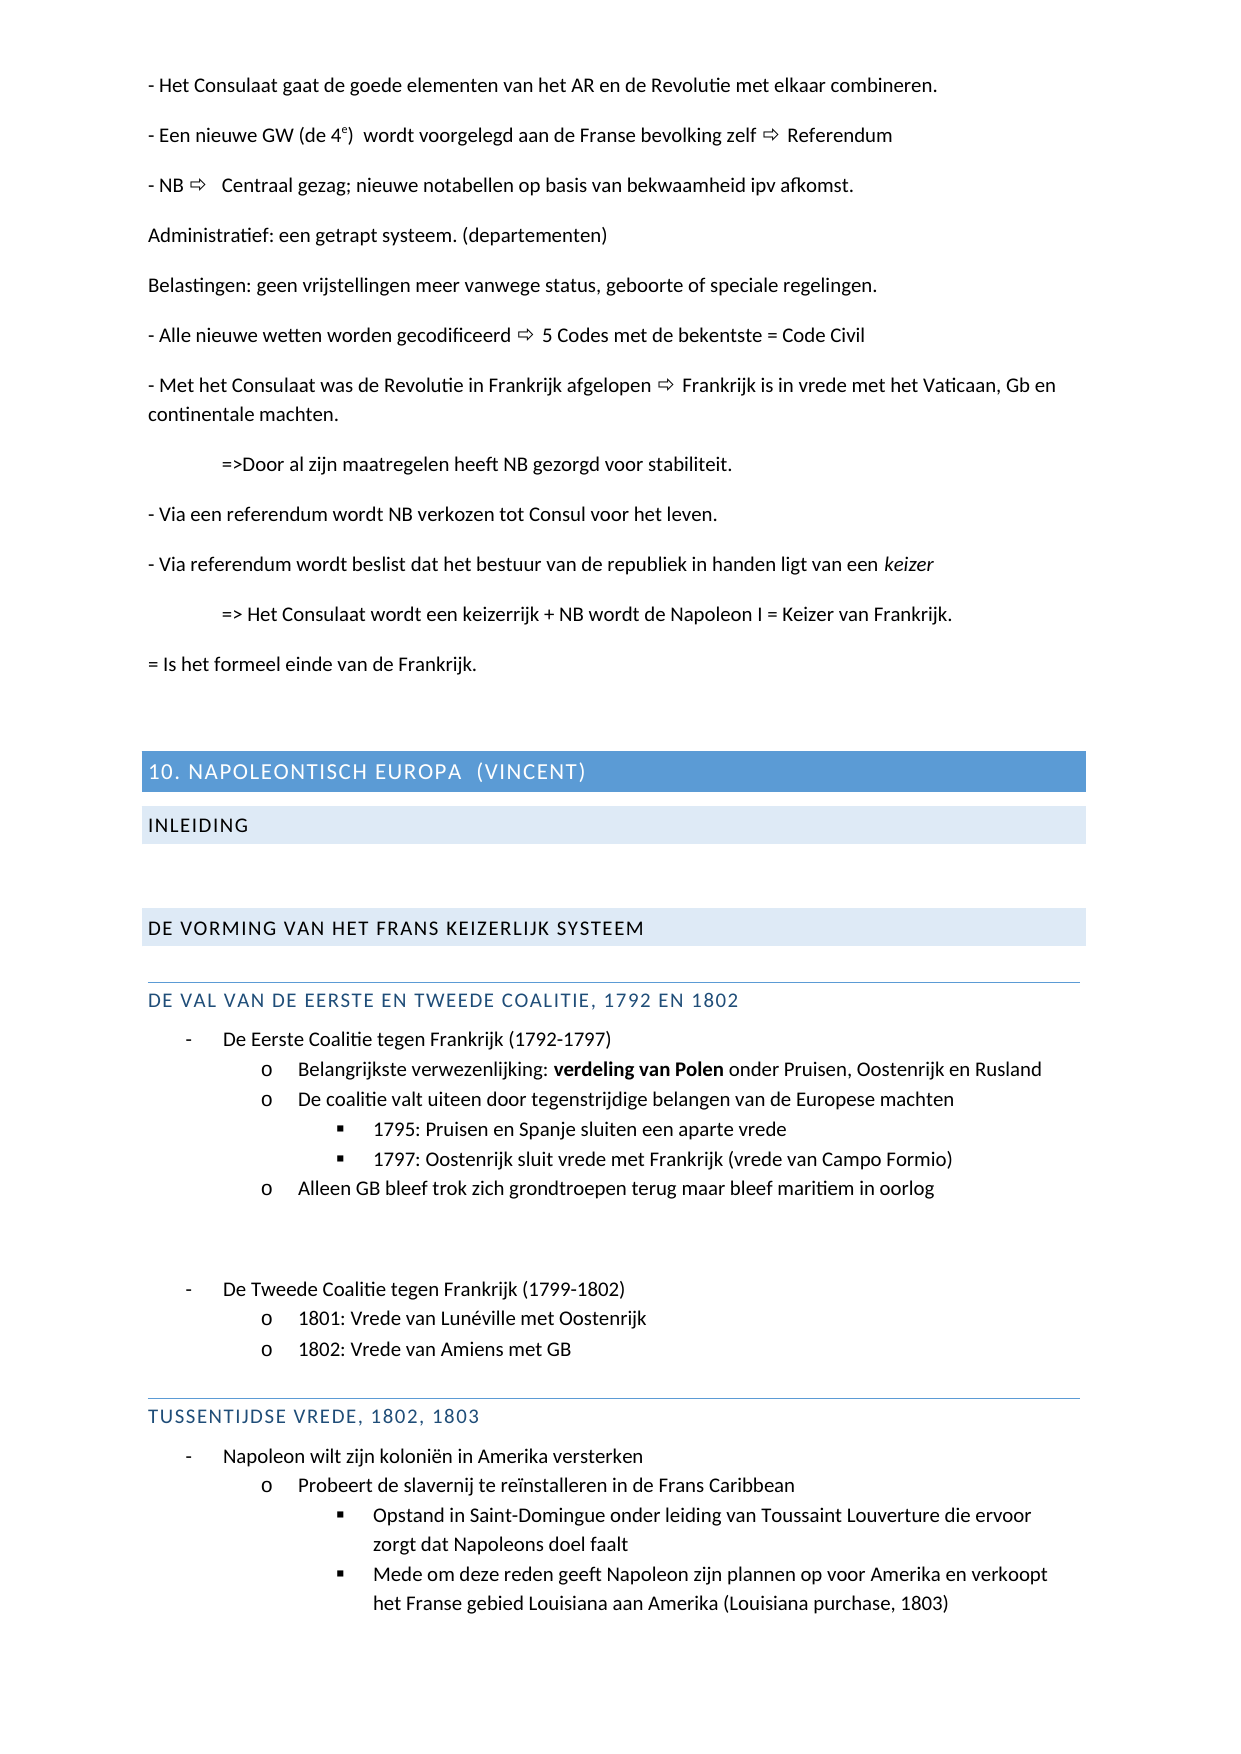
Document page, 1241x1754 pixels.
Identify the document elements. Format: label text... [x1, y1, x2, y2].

text = Is het formeel einde van de Frankrijk. [148, 651, 1080, 677]
subtitle 10. Napoleontisch Europa (Vincent) [148, 758, 1080, 786]
list Mede om deze reden geeft Napoleon zijn plannen op voor Amerika en verkoopt het Franse gebied Louisiana aan Amerika (Louisiana purchase, 1803) [335, 1561, 1080, 1615]
subtitle De val van de Eerste en Tweede coalitie, 1792 en 1802 [148, 983, 1080, 1012]
text Administratief: een getrapt systeem. (departementen) [148, 222, 1080, 247]
text =>Door al zijn maatregelen heeft NB gezorgd voor stabiliteit. [148, 451, 1080, 477]
text - NB Centraal gezag; nieuwe notabellen op basis van bekwaamheid ipv afkomst. [148, 172, 1080, 197]
text - Een nieuwe GW (de 4e) wordt voorgelegd aan de Franse bevolking zelf Referendum [148, 122, 1080, 147]
text - Het Consulaat gaat de goede elementen van het AR en de Revolutie met elkaar combineren. [148, 72, 1080, 97]
list 1801: Vrede van Lunéville met Oostenrijk [260, 1305, 1080, 1332]
list Belangrijkste verwezenlijking: verdeling van Polen onder Pruisen, Oostenrijk en Rusland [260, 1056, 1080, 1082]
list De coalitie valt uiteen door tegenstrijdige belangen van de Europese machten [260, 1086, 1080, 1113]
text - Alle nieuwe wetten worden gecodificeerd 5 Codes met de bekentste = Code Civil [148, 322, 1080, 347]
list Alleen GB bleef trok zich grondtroepen terug maar bleef maritiem in oorlog [260, 1175, 1080, 1201]
list Probeert de slavernij te reïnstalleren in de Frans Caribbean [260, 1472, 1080, 1498]
list 1797: Oostenrijk sluit vrede met Frankrijk (vrede van Campo Formio) [335, 1146, 1080, 1171]
list 1795: Pruisen en Spanje sluiten een aparte vrede [335, 1117, 1080, 1142]
text - Met het Consulaat was de Revolutie in Frankrijk afgelopen Frankrijk is in vrede met het Vaticaan, Gb en continentale machten. [148, 372, 1080, 427]
list De Tweede Coalitie tegen Frankrijk (1799-1802) [185, 1276, 1080, 1302]
list Opstand in Saint-Domingue onder leiding van Toussaint Louverture die ervoor zorgt dat Napoleons doel faalt [335, 1502, 1080, 1557]
text Belastingen: geen vrijstellingen meer vanwege status, geboorte of speciale regelingen. [148, 272, 1080, 297]
subtitle De vorming van het Frans keizerlijk systeem [148, 915, 1080, 940]
list De Eerste Coalitie tegen Frankrijk (1792-1797) [185, 1027, 1080, 1052]
text => Het Consulaat wordt een keizerrijk + NB wordt de Napoleon I = Keizer van Frankrijk. [148, 601, 1080, 627]
subtitle Tussentijdse vrede, 1802, 1803 [148, 1399, 1080, 1429]
text - Via referendum wordt beslist dat het bestuur van de republiek in handen ligt van een keizer [148, 551, 1080, 577]
text - Via een referendum wordt NB verkozen tot Consul voor het leven. [148, 501, 1080, 527]
list 1802: Vrede van Amiens met GB [260, 1336, 1080, 1362]
list Napoleon wilt zijn koloniën in Amerika versterken [185, 1443, 1080, 1468]
subtitle Inleiding [148, 813, 1080, 838]
